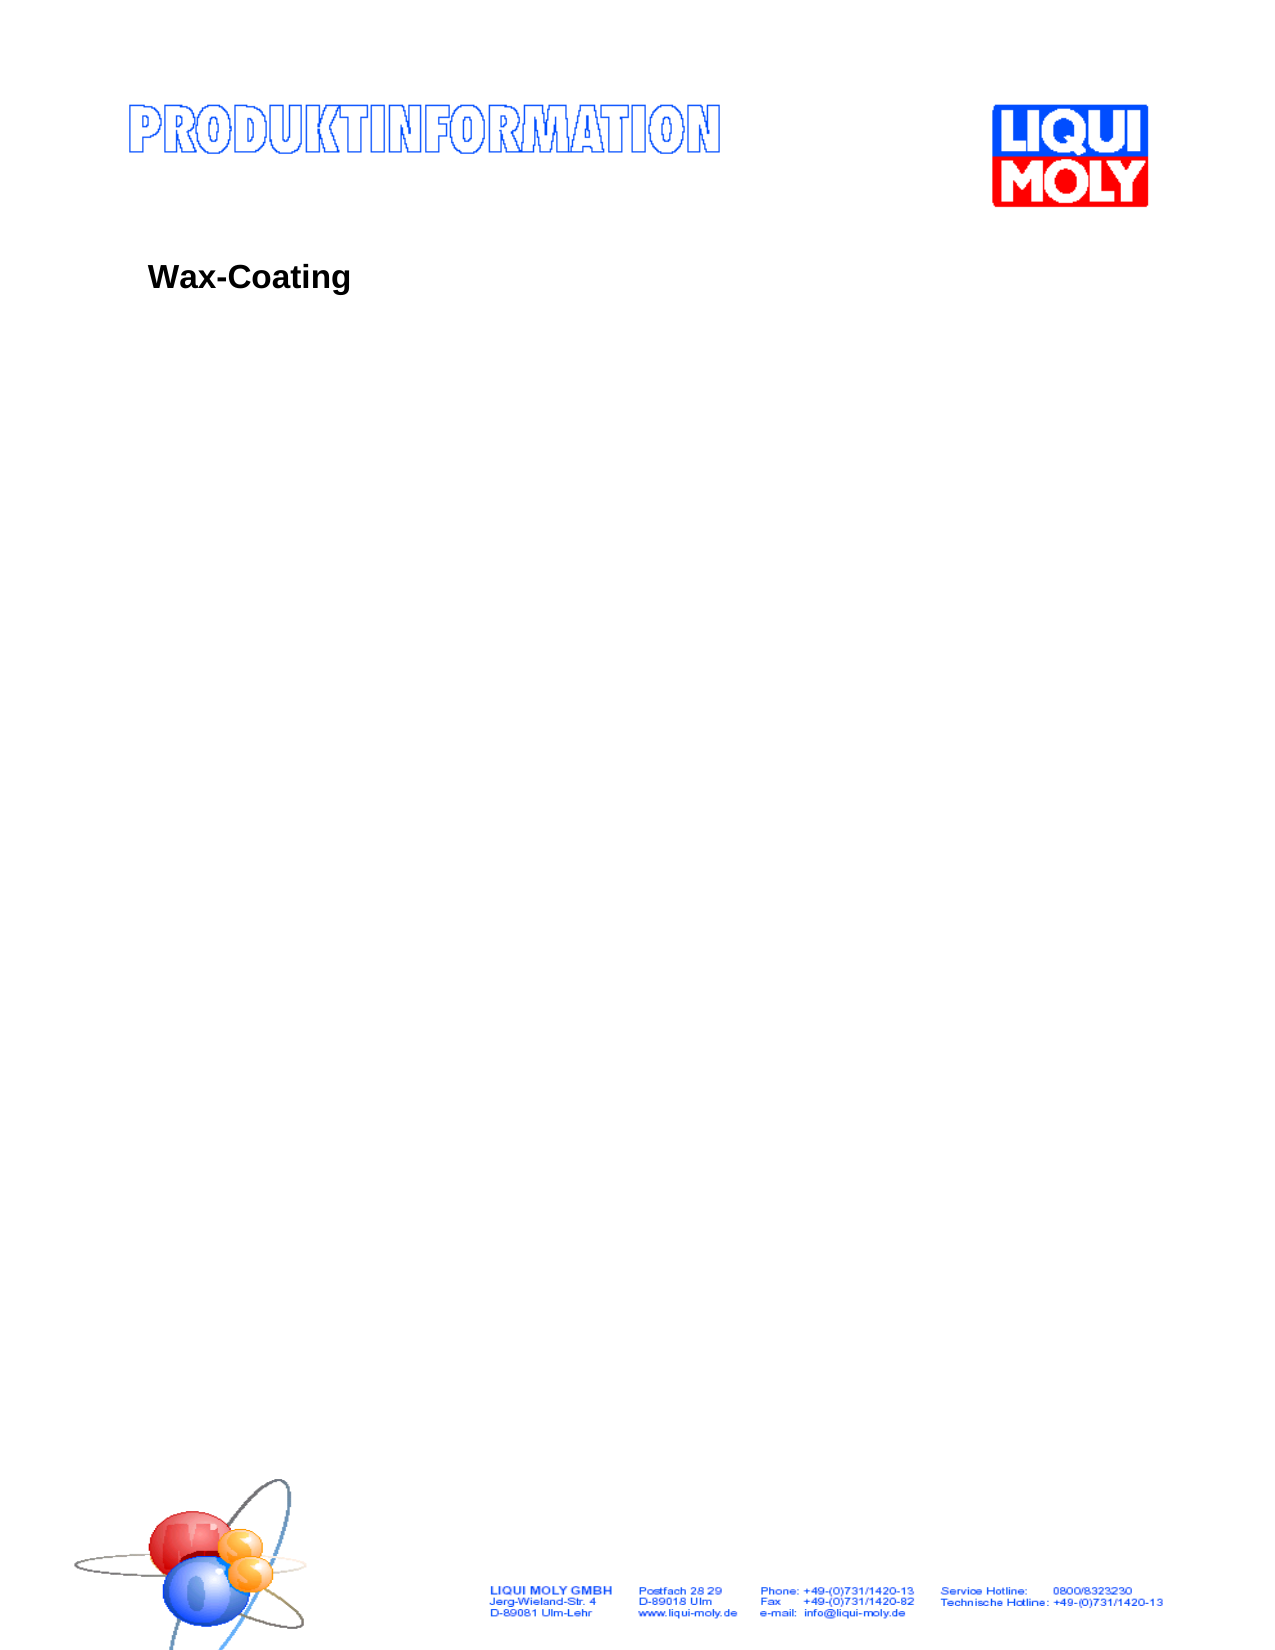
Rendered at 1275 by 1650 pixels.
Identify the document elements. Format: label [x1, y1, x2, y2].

picture [72, 1478, 1173, 1650]
picture [106, 85, 1169, 227]
